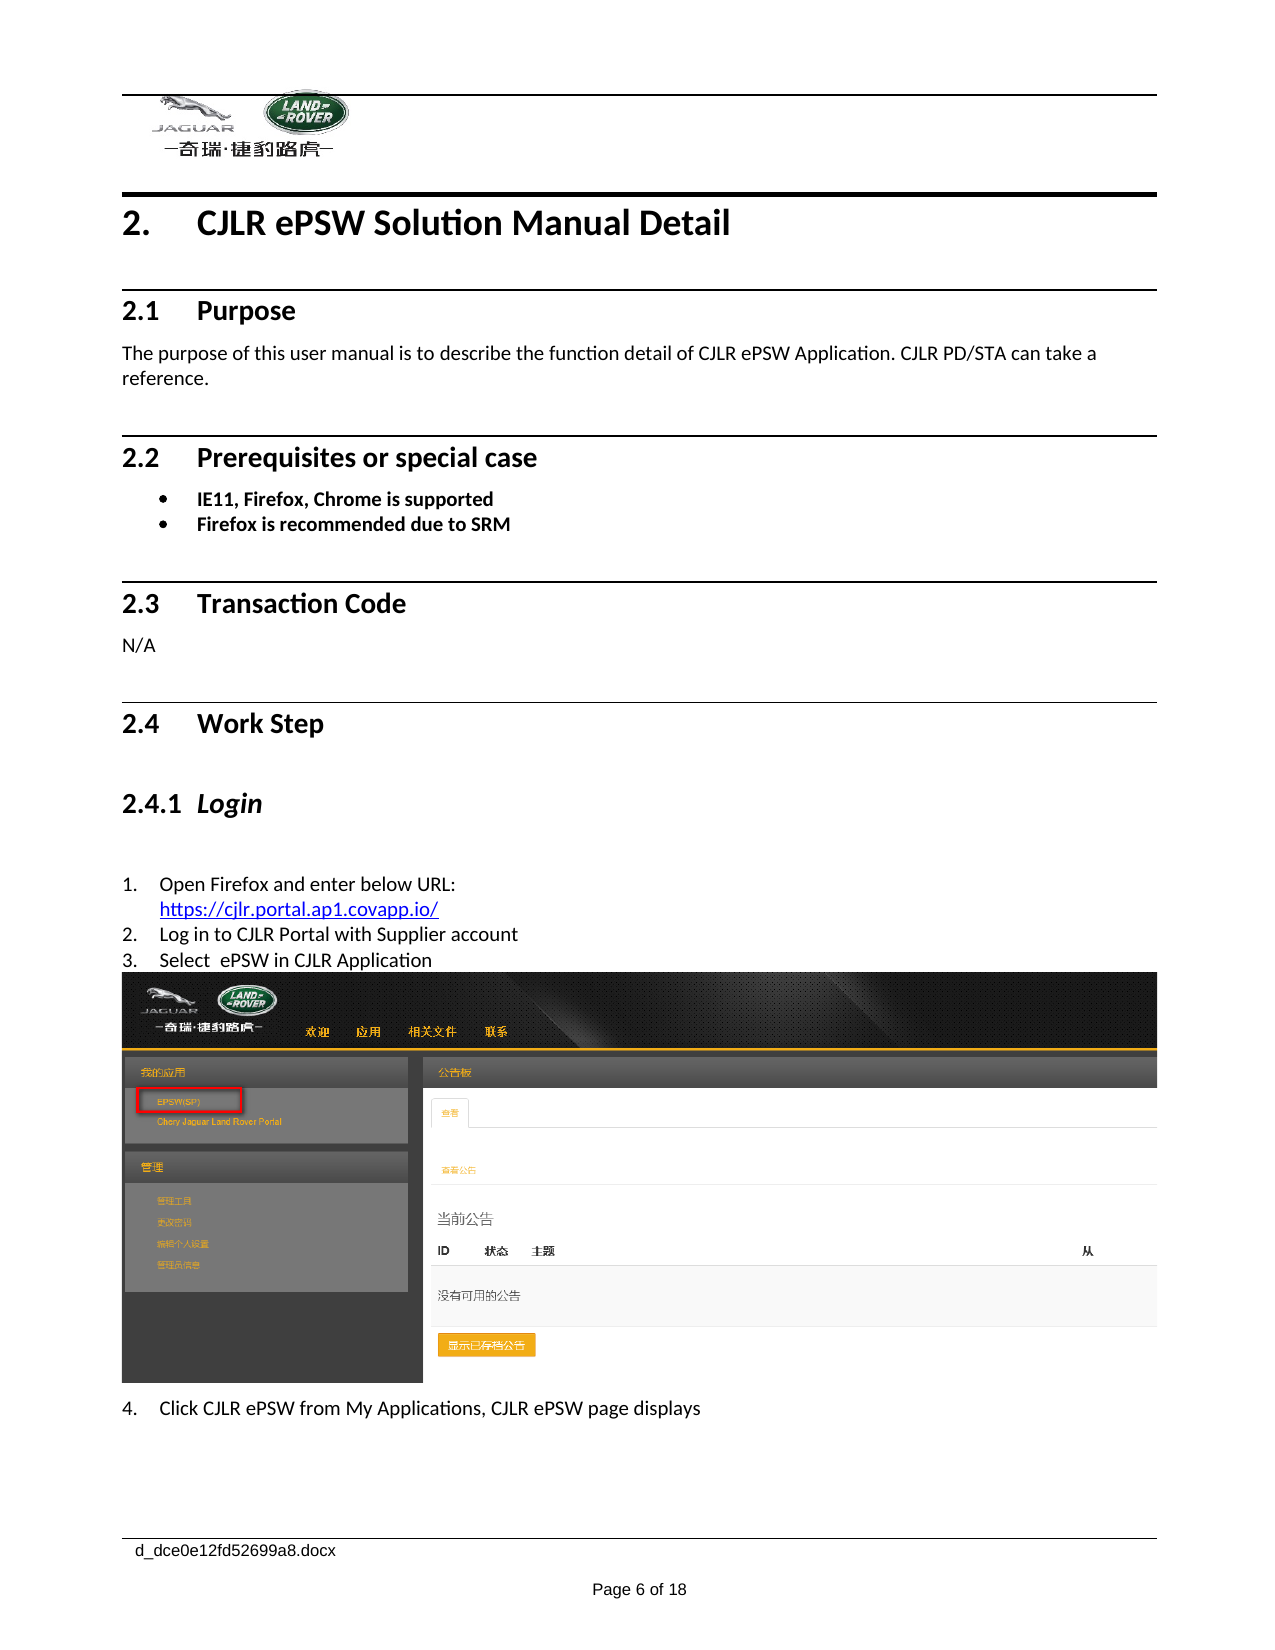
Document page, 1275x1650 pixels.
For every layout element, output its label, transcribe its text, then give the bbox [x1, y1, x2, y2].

list Select ePSW in CJLR Application [122, 947, 1157, 972]
subtitle Prerequisites or special case [122, 437, 1157, 474]
list https://cjlr.portal.ap1.covapp.io/ [159, 896, 1157, 922]
subtitle Login [122, 785, 1157, 821]
list Log in to CJLR Portal with Supplier account [122, 922, 1157, 947]
text The purpose of this user manual is to describe the function detail of CJLR ePSW Application. CJLR PD/STA can take a reference. [122, 340, 1157, 391]
list Open Firefox and enter below URL: [122, 871, 1157, 896]
picture [121, 972, 1158, 1383]
list IE11, Firefox, Chrome is supported [159, 486, 1157, 511]
subtitle CJLR ePSW Solution Manual Detail [122, 197, 1157, 244]
list Firefox is recommended due to SRM [159, 511, 1157, 537]
list Click CJLR ePSW from My Applications, CJLR ePSW page displays [122, 1395, 1157, 1420]
picture [121, 70, 376, 176]
subtitle Transaction Code [122, 583, 1157, 620]
subtitle Work Step [122, 703, 1157, 741]
subtitle Purpose [122, 291, 1157, 328]
text N/A [122, 632, 1157, 658]
